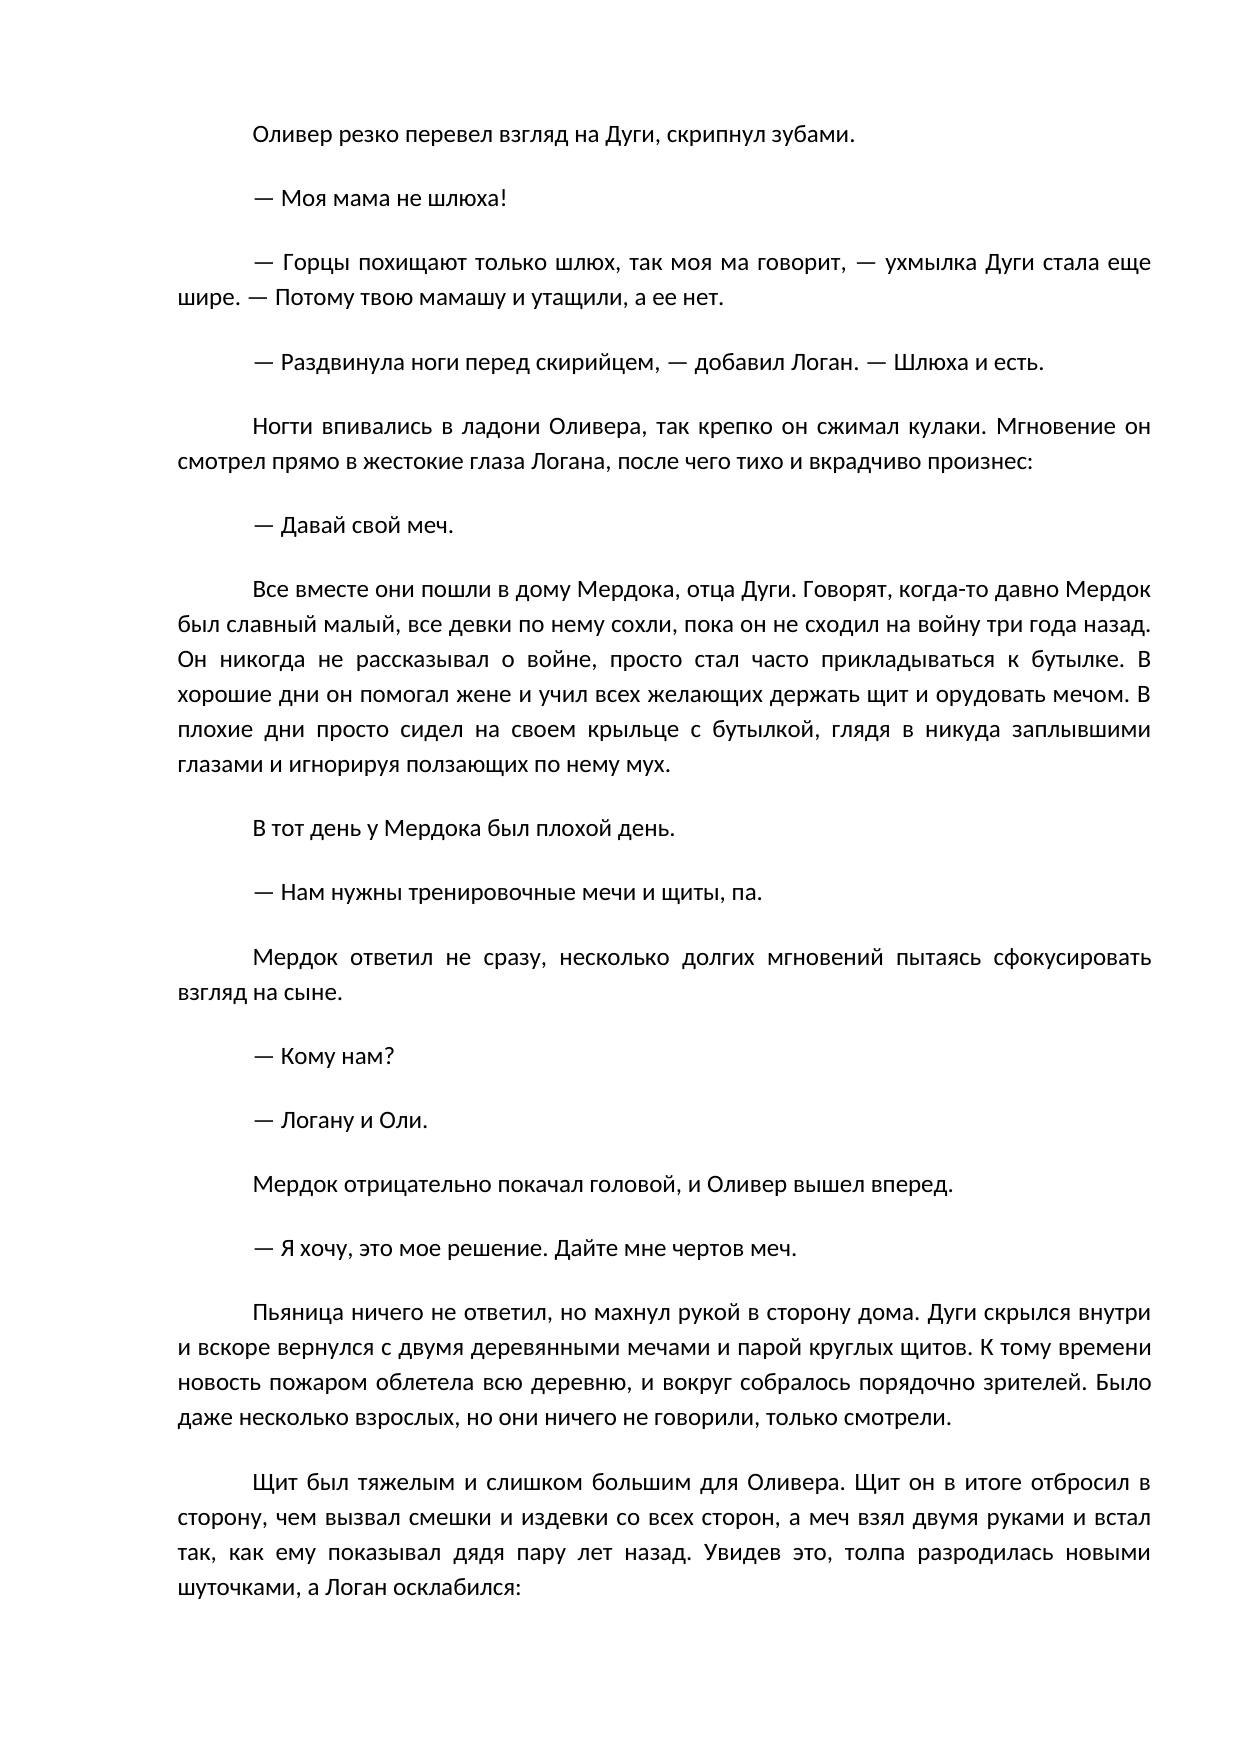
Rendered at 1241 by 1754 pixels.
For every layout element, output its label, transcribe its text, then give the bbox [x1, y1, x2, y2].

text Ногти впивались в ладони Оливера, так крепко он сжимал кулаки. Мгновение он смотрел прямо в жестокие глаза Логана, после чего тихо и вкрадчиво произнес: [177, 410, 1152, 475]
text Мердок отрицательно покачал головой, и Оливер вышел вперед. [177, 1168, 1152, 1199]
text — Я хочу, это мое решение. Дайте мне чертов меч. [177, 1232, 1152, 1263]
text Мердок ответил не сразу, несколько долгих мгновений пытаясь сфокусировать взгляд на сыне. [177, 941, 1152, 1006]
text — Логану и Оли. [177, 1104, 1152, 1134]
text — Давай свой меч. [177, 509, 1152, 539]
text Оливер резко перевел взгляд на Дуги, скрипнул зубами. [177, 118, 1152, 149]
text Все вместе они пошли в дому Мердока, отца Дуги. Говорят, когда-то давно Мердок был славный малый, все девки по нему сохли, пока он не сходил на войну три года назад. Он никогда не рассказывал о войне, просто стал часто прикладываться к бутылке. В хорошие дни он помогал жене и учил всех желающих держать щит и орудовать мечом. В плохие дни просто сидел на своем крыльце с бутылкой, глядя в никуда заплывшими глазами и игнорируя ползающих по нему мух. [177, 573, 1152, 779]
text — Раздвинула ноги перед скирийцем, — добавил Логан. — Шлюха и есть. [177, 346, 1152, 376]
text Щит был тяжелым и слишком большим для Оливера. Щит он в итоге отбросил в сторону, чем вызвал смешки и издевки со всех сторон, а меч взял двумя руками и встал так, как ему показывал дядя пару лет назад. Увидев это, толпа разродилась новыми шуточками, а Логан осклабился: [177, 1466, 1152, 1601]
text — Горцы похищают только шлюх, так моя ма говорит, — ухмылка Дуги стала еще шире. — Потому твою мамашу и утащили, а ее нет. [177, 246, 1152, 312]
text — Нам нужны тренировочные мечи и щиты, па. [177, 876, 1152, 907]
text — Моя мама не шлюха! [177, 182, 1152, 213]
text Пьяница ничего не ответил, но махнул рукой в сторону дома. Дуги скрылся внутри и вскоре вернулся с двумя деревянными мечами и парой круглых щитов. К тому времени новость пожаром облетела всю деревню, и вокруг собралось порядочно зрителей. Было даже несколько взрослых, но они ничего не говорили, только смотрели. [177, 1296, 1152, 1432]
text В тот день у Мердока был плохой день. [177, 812, 1152, 843]
text — Кому нам? [177, 1040, 1152, 1070]
